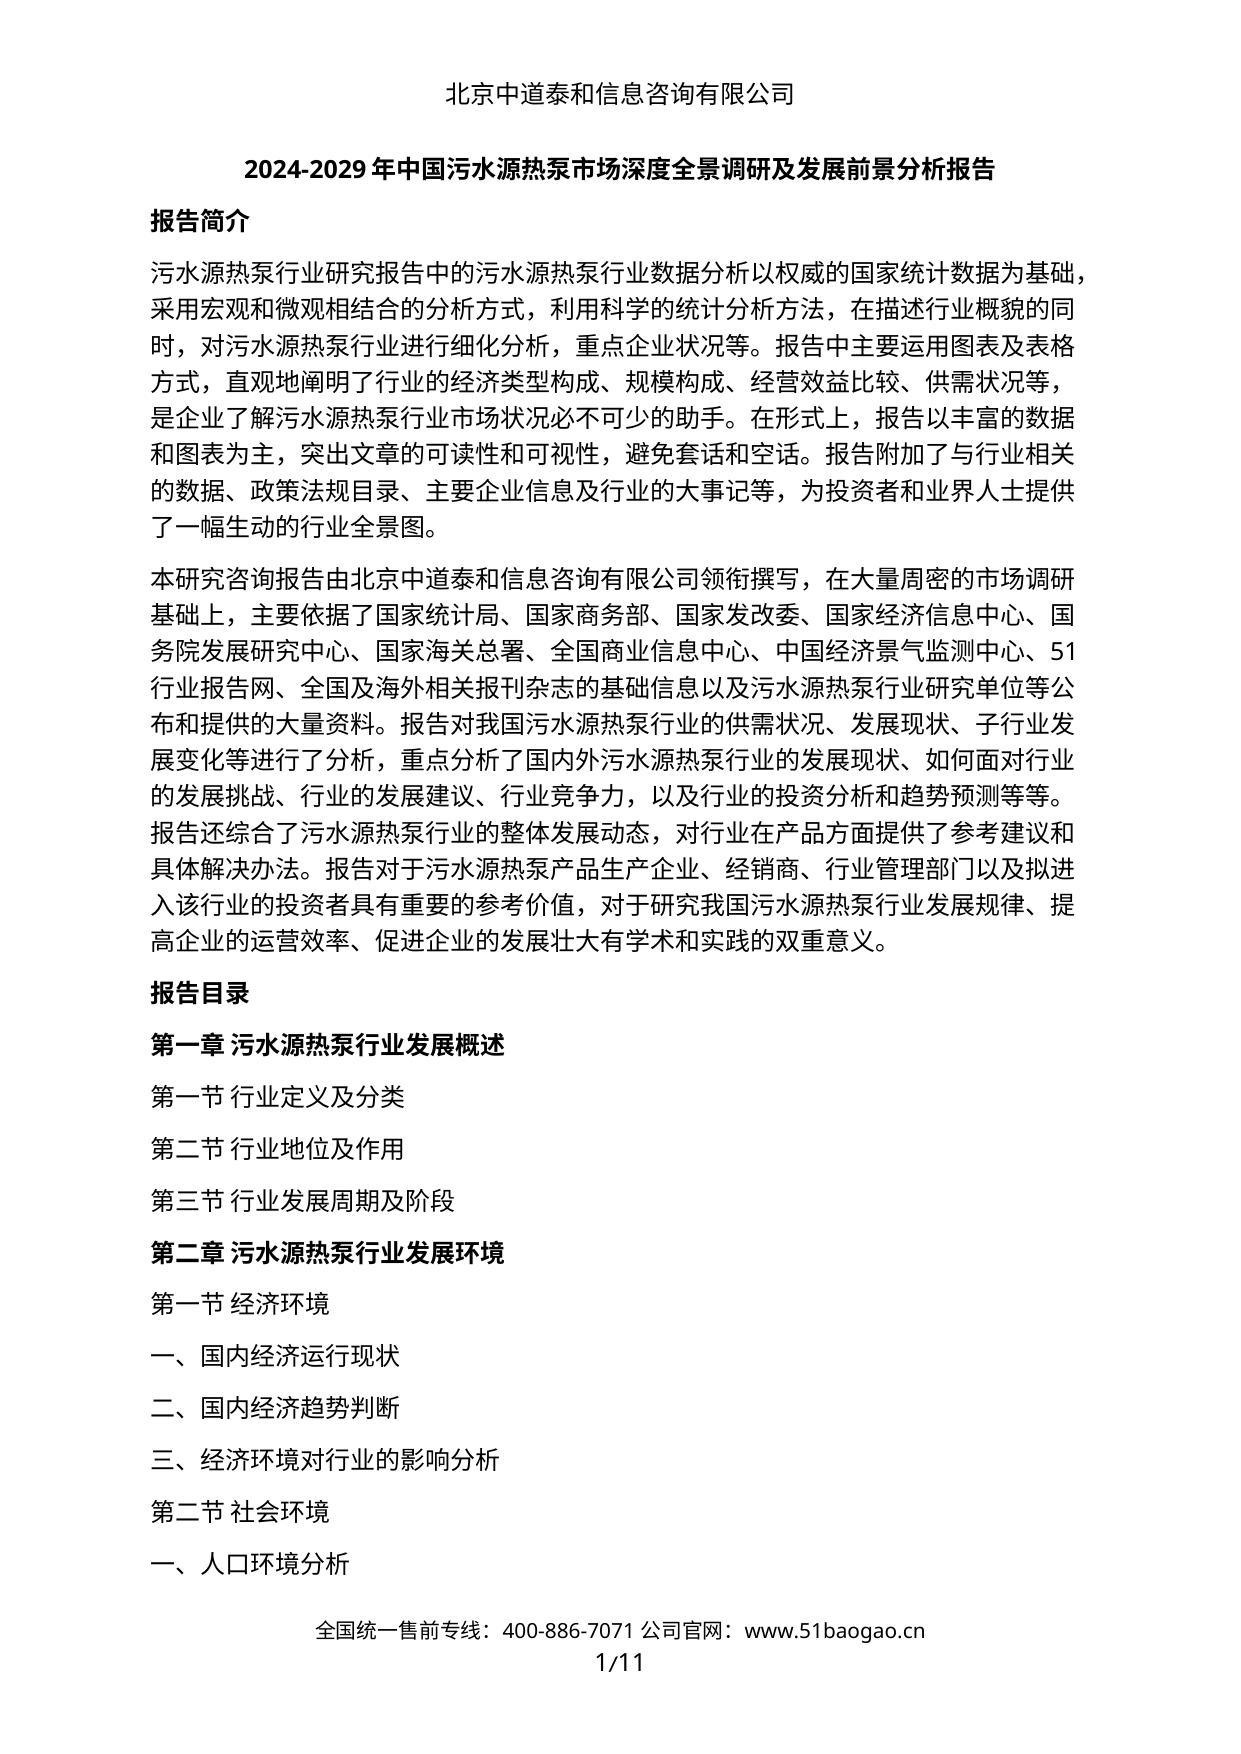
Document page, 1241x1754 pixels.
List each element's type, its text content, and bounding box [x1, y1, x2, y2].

text 一、国内经济运行现状 [150, 1337, 1090, 1373]
text 第二节 社会环境 [150, 1492, 1090, 1529]
text 2024-2029年中国污水源热泵市场深度全景调研及发展前景分析报告 [150, 150, 1090, 186]
text 一、人口环境分析 [150, 1544, 1090, 1581]
text 二、国内经济趋势判断 [150, 1389, 1090, 1425]
text 污水源热泵行业研究报告中的污水源热泵行业数据分析以权威的国家统计数据为基础，采用宏观和微观相结合的分析方式，利用科学的统计分析方法，在描述行业概貌的同时，对污水源热泵行业进行细化分析，重点企业状况等。报告中主要运用图表及表格方式，直观地阐明了行业的经济类型构成、规模构成、经营效益比较、供需状况等，是企业了解污水源热泵行业市场状况必不可少的助手。在形式上，报告以丰富的数据和图表为主，突出文章的可读性和可视性，避免套话和空话。报告附加了与行业相关的数据、政策法规目录、主要企业信息及行业的大事记等，为投资者和业界人士提供了一幅生动的行业全景图。 [150, 254, 1090, 544]
text 报告简介 [150, 202, 1090, 238]
text 三、经济环境对行业的影响分析 [150, 1441, 1090, 1477]
text 第二节 行业地位及作用 [150, 1129, 1090, 1166]
text 本研究咨询报告由北京中道泰和信息咨询有限公司领衔撰写，在大量周密的市场调研基础上，主要依据了国家统计局、国家商务部、国家发改委、国家经济信息中心、国务院发展研究中心、国家海关总署、全国商业信息中心、中国经济景气监测中心、51行业报告网、全国及海外相关报刊杂志的基础信息以及污水源热泵行业研究单位等公布和提供的大量资料。报告对我国污水源热泵行业的供需状况、发展现状、子行业发展变化等进行了分析，重点分析了国内外污水源热泵行业的发展现状、如何面对行业的发展挑战、行业的发展建议、行业竞争力，以及行业的投资分析和趋势预测等等。报告还综合了污水源热泵行业的整体发展动态，对行业在产品方面提供了参考建议和具体解决办法。报告对于污水源热泵产品生产企业、经销商、行业管理部门以及拟进入该行业的投资者具有重要的参考价值，对于研究我国污水源热泵行业发展规律、提高企业的运营效率、促进企业的发展壮大有学术和实践的双重意义。 [150, 559, 1090, 958]
text 第二章 污水源热泵行业发展环境 [150, 1233, 1090, 1269]
text 第一节 经济环境 [150, 1285, 1090, 1321]
text 第三节 行业发展周期及阶段 [150, 1181, 1090, 1217]
text 报告目录 [150, 974, 1090, 1010]
text 第一节 行业定义及分类 [150, 1077, 1090, 1114]
text 第一章 污水源热泵行业发展概述 [150, 1026, 1090, 1062]
